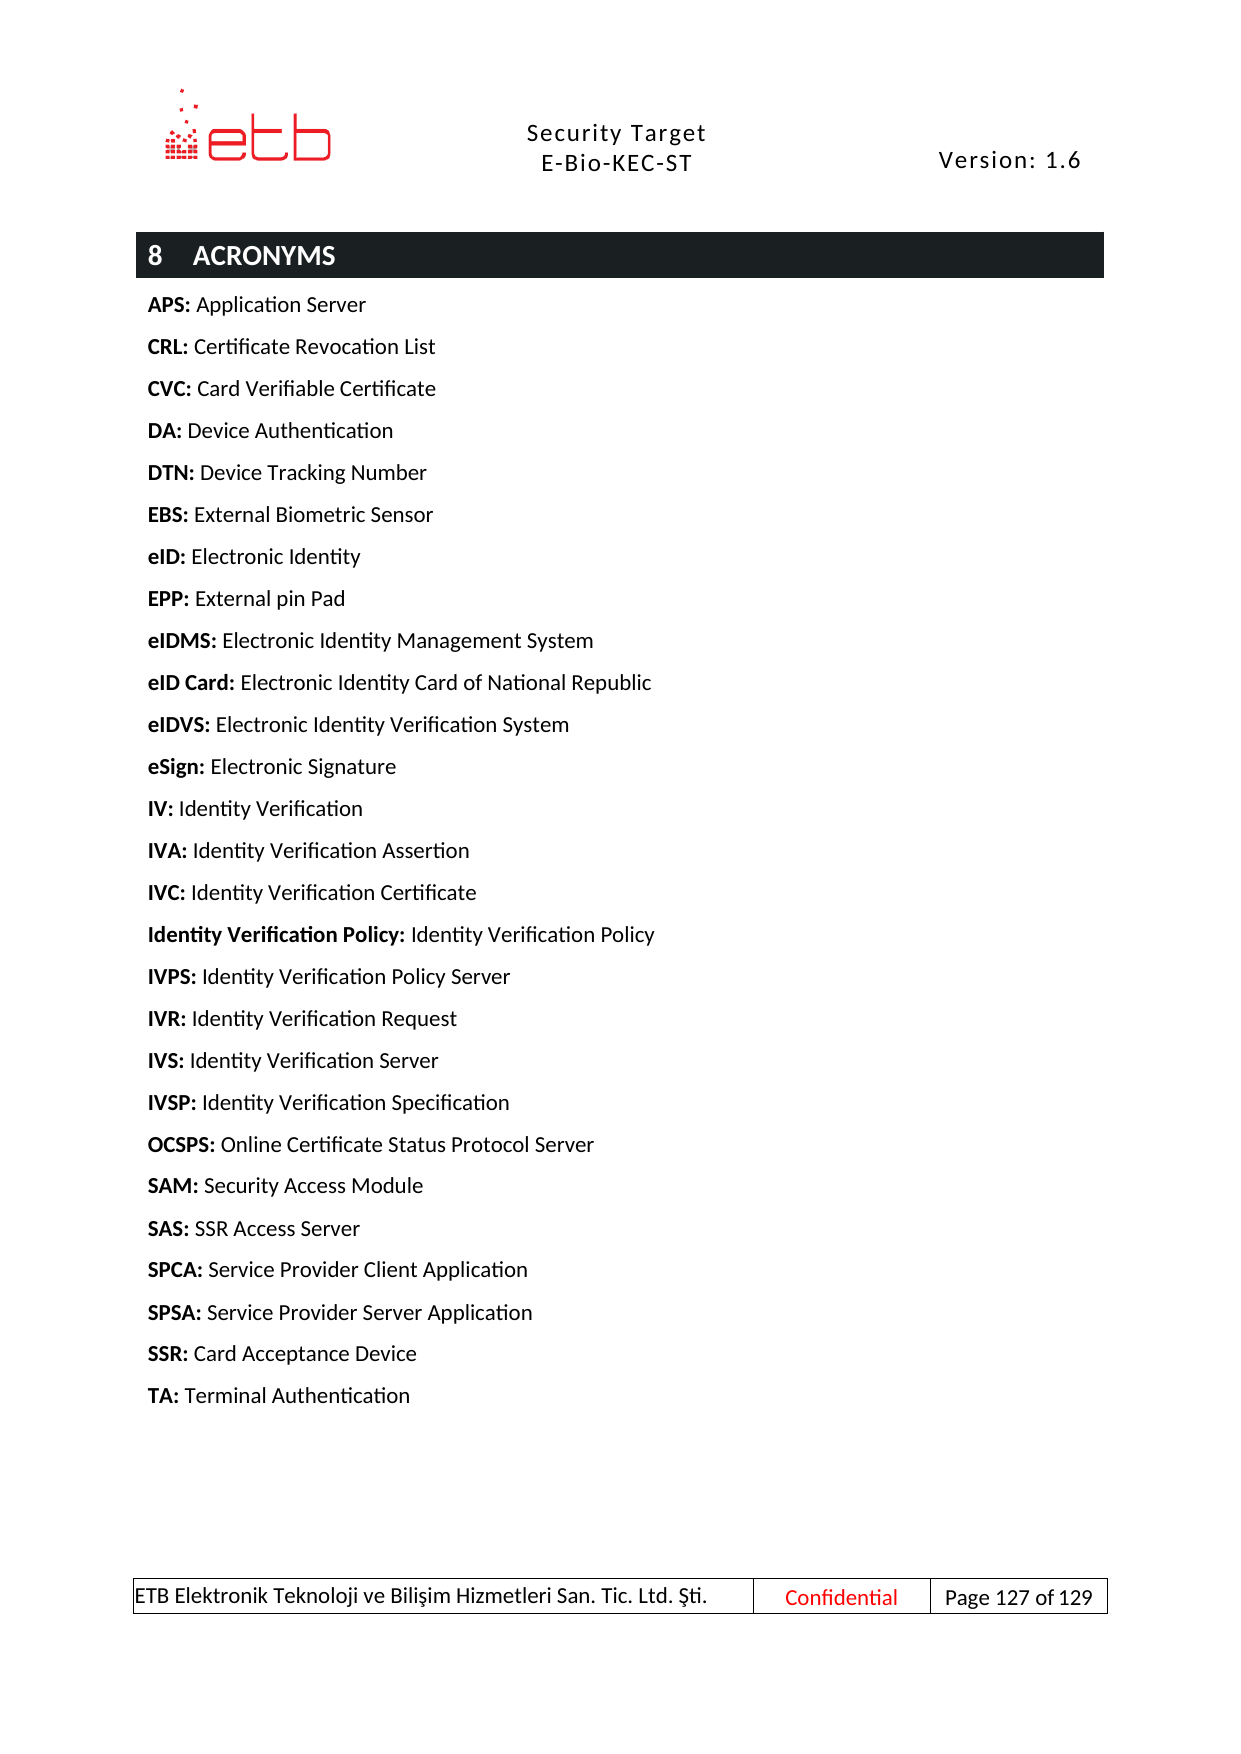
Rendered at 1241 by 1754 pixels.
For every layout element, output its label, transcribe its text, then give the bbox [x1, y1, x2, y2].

text eIDVS: Electronic Identity Verification System [148, 710, 1093, 738]
text CVC: Card Verifiable Certificate [148, 374, 1093, 402]
text OCSPS: Online Certificate Status Protocol Server [148, 1130, 1093, 1158]
text EPP: External pin Pad [148, 584, 1093, 612]
text eID: Electronic Identity [148, 542, 1093, 570]
text SPCA: Service Provider Client Application [148, 1256, 1093, 1284]
text IVA: Identity Verification Assertion [148, 836, 1093, 864]
text IVS: Identity Verification Server [148, 1046, 1093, 1074]
text TA: Terminal Authentication [148, 1382, 1093, 1409]
text eID Card: Electronic Identity Card of National Republic [148, 668, 1093, 696]
text APS: Application Server [148, 290, 1093, 318]
text SAM: Security Access Module [148, 1172, 1093, 1200]
text eSign: Electronic Signature [148, 752, 1093, 780]
text IVC: Identity Verification Certificate [148, 878, 1093, 906]
picture [158, 86, 335, 165]
text Identity Verification Policy: Identity Verification Policy [148, 920, 1093, 948]
text IVPS: Identity Verification Policy Server [148, 962, 1093, 990]
text DTN: Device Tracking Number [148, 458, 1093, 486]
text IV: Identity Verification [148, 794, 1093, 822]
text SSR: Card Acceptance Device [148, 1339, 1093, 1368]
text eIDMS: Electronic Identity Management System [148, 626, 1093, 654]
text DA: Device Authentication [148, 416, 1093, 444]
text IVR: Identity Verification Request [148, 1004, 1093, 1032]
text SAS: SSR Access Server [148, 1214, 1093, 1242]
text CRL: Certificate Revocation List [148, 332, 1093, 360]
text EBS: External Biometric Sensor [148, 500, 1093, 528]
subtitle Acronyms [139, 235, 1101, 274]
text SPSA: Service Provider Server Application [148, 1298, 1093, 1326]
text IVSP: Identity Verification Specification [148, 1088, 1093, 1116]
